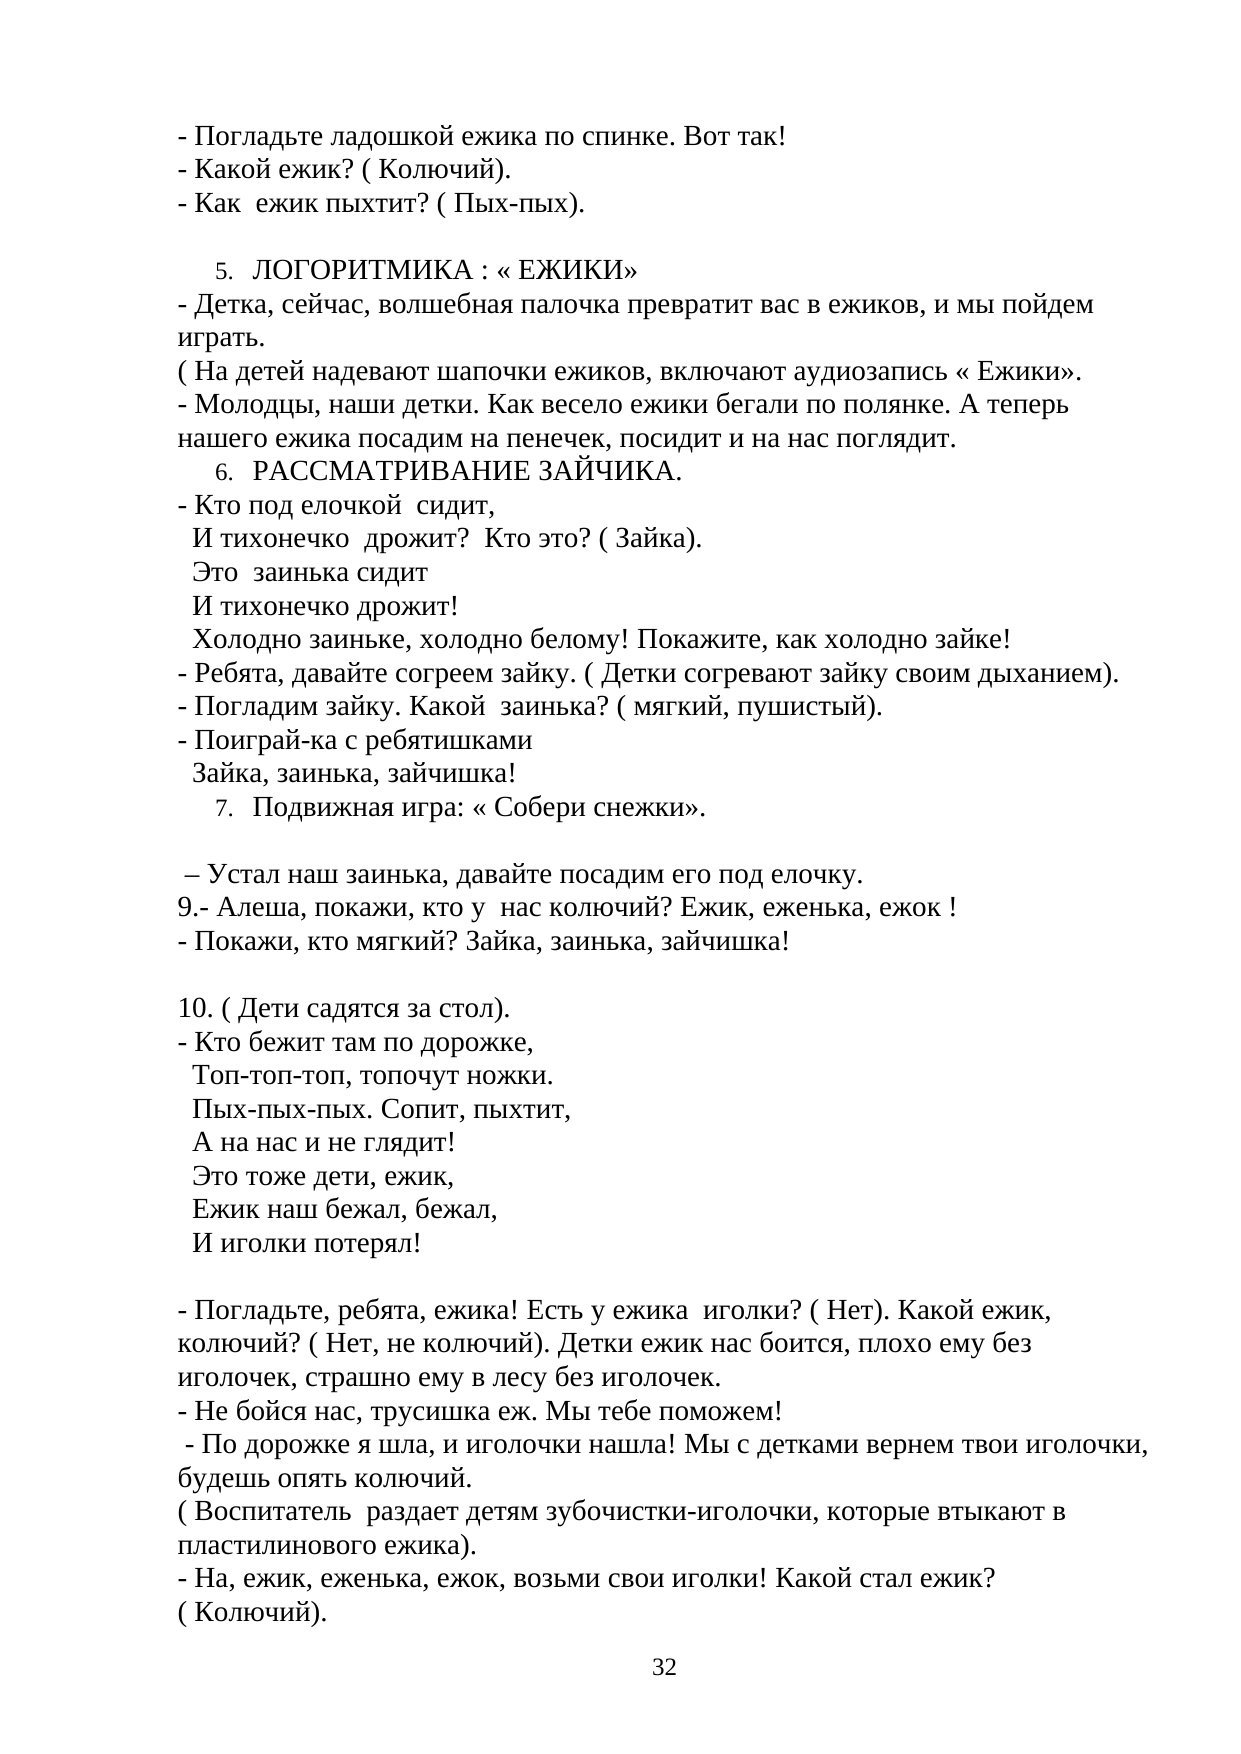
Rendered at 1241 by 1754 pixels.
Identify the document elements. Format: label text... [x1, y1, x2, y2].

text 10. ( Дети садятся за стол). [177, 990, 1152, 1024]
text - Молодцы, наши детки. Как весело ежики бегали по полянке. А теперь нашего ежика посадим на пенечек, посидит и на нас поглядит. [177, 386, 1152, 453]
list Подвижная игра: « Собери снежки». [215, 789, 1152, 822]
list РАССМАТРИВАНИЕ ЗАЙЧИКА. [215, 453, 1152, 487]
text И иголки потерял! [177, 1225, 1152, 1258]
text ( Колючий). [177, 1594, 1152, 1627]
text Зайка, заинька, зайчишка! [177, 755, 1152, 789]
text - Погладим зайку. Какой заинька? ( мягкий, пушистый). [177, 688, 1152, 722]
text Это заинька сидит [177, 554, 1152, 588]
text Ежик наш бежал, бежал, [177, 1191, 1152, 1225]
text - Кто бежит там по дорожке, [177, 1024, 1152, 1057]
text Пых-пых-пых. Сопит, пыхтит, [177, 1091, 1152, 1124]
text - Поиграй-ка с ребятишками [177, 722, 1152, 755]
text А на нас и не глядит! [177, 1124, 1152, 1158]
text - Не бойся нас, трусишка еж. Мы тебе поможем! [177, 1393, 1152, 1426]
text - По дорожке я шла, и иголочки нашла! Мы с детками вернем твои иголочки, будешь опять колючий. [177, 1426, 1152, 1493]
text - Кто под елочкой сидит, [177, 487, 1152, 521]
text Холодно заиньке, холодно белому! Покажите, как холодно зайке! [177, 621, 1152, 655]
text И тихонечко дрожит? Кто это? ( Зайка). [177, 521, 1152, 554]
text – Устал наш заинька, давайте посадим его под елочку. [177, 856, 1152, 889]
text Топ-топ-топ, топочут ножки. [177, 1057, 1152, 1091]
text - Ребята, давайте согреем зайку. ( Детки согревают зайку своим дыханием). [177, 655, 1152, 688]
text - Погладьте, ребята, ежика! Есть у ежика иголки? ( Нет). Какой ежик, колючий? ( Нет, не колючий). Детки ежик нас боится, плохо ему без иголочек, страшно ему в лесу без иголочек. [177, 1292, 1152, 1393]
text Это тоже дети, ежик, [177, 1158, 1152, 1191]
text - Покажи, кто мягкий? Зайка, заинька, зайчишка! [177, 923, 1152, 957]
text - Как ежик пыхтит? ( Пых-пых). [177, 185, 1152, 219]
text ( На детей надевают шапочки ежиков, включают аудиозапись « Ежики». [177, 353, 1152, 386]
text - Какой ежик? ( Колючий). [177, 152, 1152, 185]
text 9.- Алеша, покажи, кто у нас колючий? Ежик, еженька, ежок ! [177, 889, 1152, 923]
text - На, ежик, еженька, ежок, возьми свои иголки! Какой стал ежик? [177, 1560, 1152, 1594]
text ( Воспитатель раздает детям зубочистки-иголочки, которые втыкают в пластилинового ежика). [177, 1493, 1152, 1560]
text И тихонечко дрожит! [177, 588, 1152, 621]
text - Погладьте ладошкой ежика по спинке. Вот так! [177, 118, 1152, 152]
list ЛОГОРИТМИКА : « ЕЖИКИ» [215, 252, 1152, 286]
text - Детка, сейчас, волшебная палочка превратит вас в ежиков, и мы пойдем играть. [177, 286, 1152, 353]
